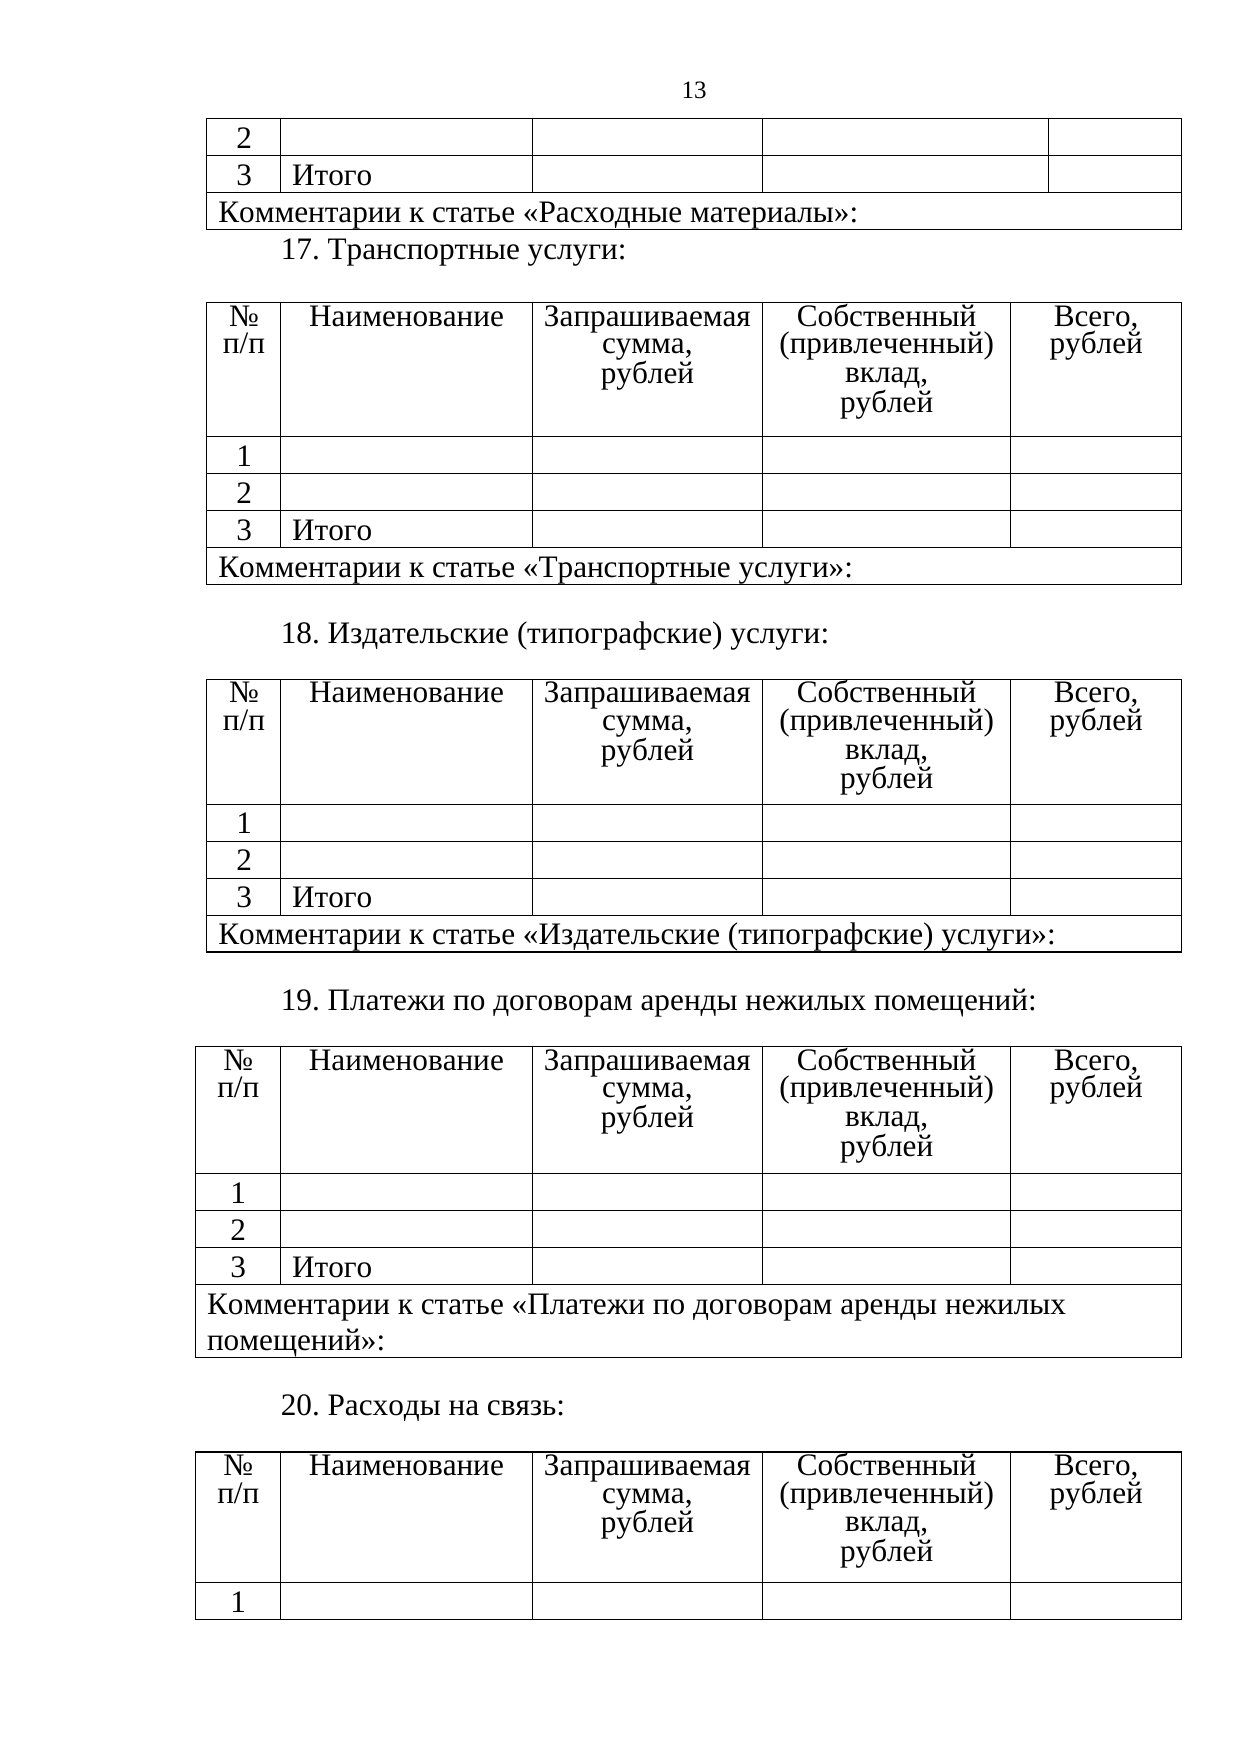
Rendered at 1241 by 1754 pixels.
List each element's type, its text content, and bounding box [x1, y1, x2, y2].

text 18. Издательские (типографские) услуги: [207, 614, 1181, 650]
table_header Запрашиваемая сумма, рублей [533, 1453, 762, 1582]
table_cell [763, 842, 1010, 877]
table_cell 2 [207, 119, 280, 155]
table_cell [533, 156, 762, 192]
table_cell [281, 437, 532, 473]
table_header № п/п [196, 1047, 280, 1173]
table_cell [1049, 119, 1181, 155]
table_cell Итого [281, 511, 532, 547]
table_header № п/п [196, 1453, 280, 1582]
table_cell [1011, 1248, 1181, 1284]
table_cell 1 [207, 805, 280, 841]
table_cell [281, 842, 532, 877]
table_header Всего, рублей [1011, 303, 1181, 436]
table_cell [533, 1211, 762, 1247]
table_header Всего, рублей [1011, 1453, 1181, 1582]
table_cell [763, 119, 1048, 155]
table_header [763, 1453, 1010, 1582]
table_header Всего, рублей [1011, 680, 1181, 803]
table_cell [1011, 474, 1181, 510]
table_header Запрашиваемая сумма, рублей [533, 303, 762, 436]
table_cell Комментарии к статье «Расходные материалы»: [207, 193, 1181, 229]
table_cell 1 [196, 1583, 280, 1619]
table_cell Итого [281, 1248, 532, 1284]
table_cell Комментарии к статье «Транспортные услуги»: [207, 548, 1181, 584]
table_cell [533, 1174, 762, 1210]
table_header Наименование [281, 680, 532, 803]
table_cell [533, 474, 762, 510]
table_cell 2 [207, 842, 280, 877]
table_cell 2 [207, 474, 280, 510]
table_cell [281, 1211, 532, 1247]
table_cell Итого [281, 156, 532, 192]
table_cell [763, 805, 1010, 841]
table_cell [1011, 842, 1181, 877]
table_header Запрашиваемая сумма, рублей [533, 680, 762, 803]
table_cell Комментарии к статье «Платежи по договорам аренды нежилых помещений»: [196, 1285, 1181, 1357]
text 17. Транспортные услуги: [207, 230, 1181, 266]
table_cell [1011, 805, 1181, 841]
table_cell [281, 1174, 532, 1210]
table_cell [533, 1248, 762, 1284]
table_cell 1 [207, 437, 280, 473]
table_cell [1011, 1583, 1181, 1619]
table_cell [533, 119, 762, 155]
table_cell [763, 511, 1010, 547]
table_cell [1011, 1174, 1181, 1210]
table_cell [763, 156, 1048, 192]
table_cell 2 [196, 1211, 280, 1247]
table_cell [533, 437, 762, 473]
table_header Наименование [281, 1453, 532, 1582]
text 19. Платежи по договорам аренды нежилых помещений: [207, 981, 1181, 1017]
table_cell [1011, 879, 1181, 914]
table_cell [281, 119, 532, 155]
table_cell [763, 1174, 1010, 1210]
table_cell Итого [281, 879, 532, 914]
table_cell [533, 1583, 762, 1619]
table_header Всего, рублей [1011, 1047, 1181, 1173]
table_cell [763, 1583, 1010, 1619]
table_cell 3 [207, 156, 280, 192]
table_cell [533, 842, 762, 877]
table_cell 3 [207, 879, 280, 914]
table_header Наименование [281, 303, 532, 436]
table_header Наименование [281, 1047, 532, 1173]
table_cell [763, 1248, 1010, 1284]
table_cell 1 [196, 1174, 280, 1210]
table_cell [763, 474, 1010, 510]
table_cell [1011, 1211, 1181, 1247]
table_header Запрашиваемая сумма, рублей [533, 1047, 762, 1173]
table_cell [763, 1211, 1010, 1247]
table_cell [533, 511, 762, 547]
table_cell [281, 805, 532, 841]
table_cell Комментарии к статье «Издательские (типографские) услуги»: [207, 916, 1181, 951]
table_cell [1049, 156, 1181, 192]
table_header Собственный (привлеченный) вклад, рублей [763, 303, 1010, 436]
table_cell [763, 879, 1010, 914]
table_cell 3 [207, 511, 280, 547]
table_cell [1011, 437, 1181, 473]
text 20. Расходы на связь: [207, 1387, 1181, 1423]
table_cell [281, 474, 532, 510]
table_cell [763, 437, 1010, 473]
table_cell [1011, 511, 1181, 547]
table_cell [281, 1583, 532, 1619]
table_header № п/п [207, 680, 280, 803]
table_cell [533, 879, 762, 914]
table_cell 3 [196, 1248, 280, 1284]
table_header Собственный (привлеченный) вклад, рублей [763, 680, 1010, 803]
table_cell [533, 805, 762, 841]
table_header № п/п [207, 303, 280, 436]
table_header Собственный (привлеченный) вклад, рублей [763, 1047, 1010, 1173]
